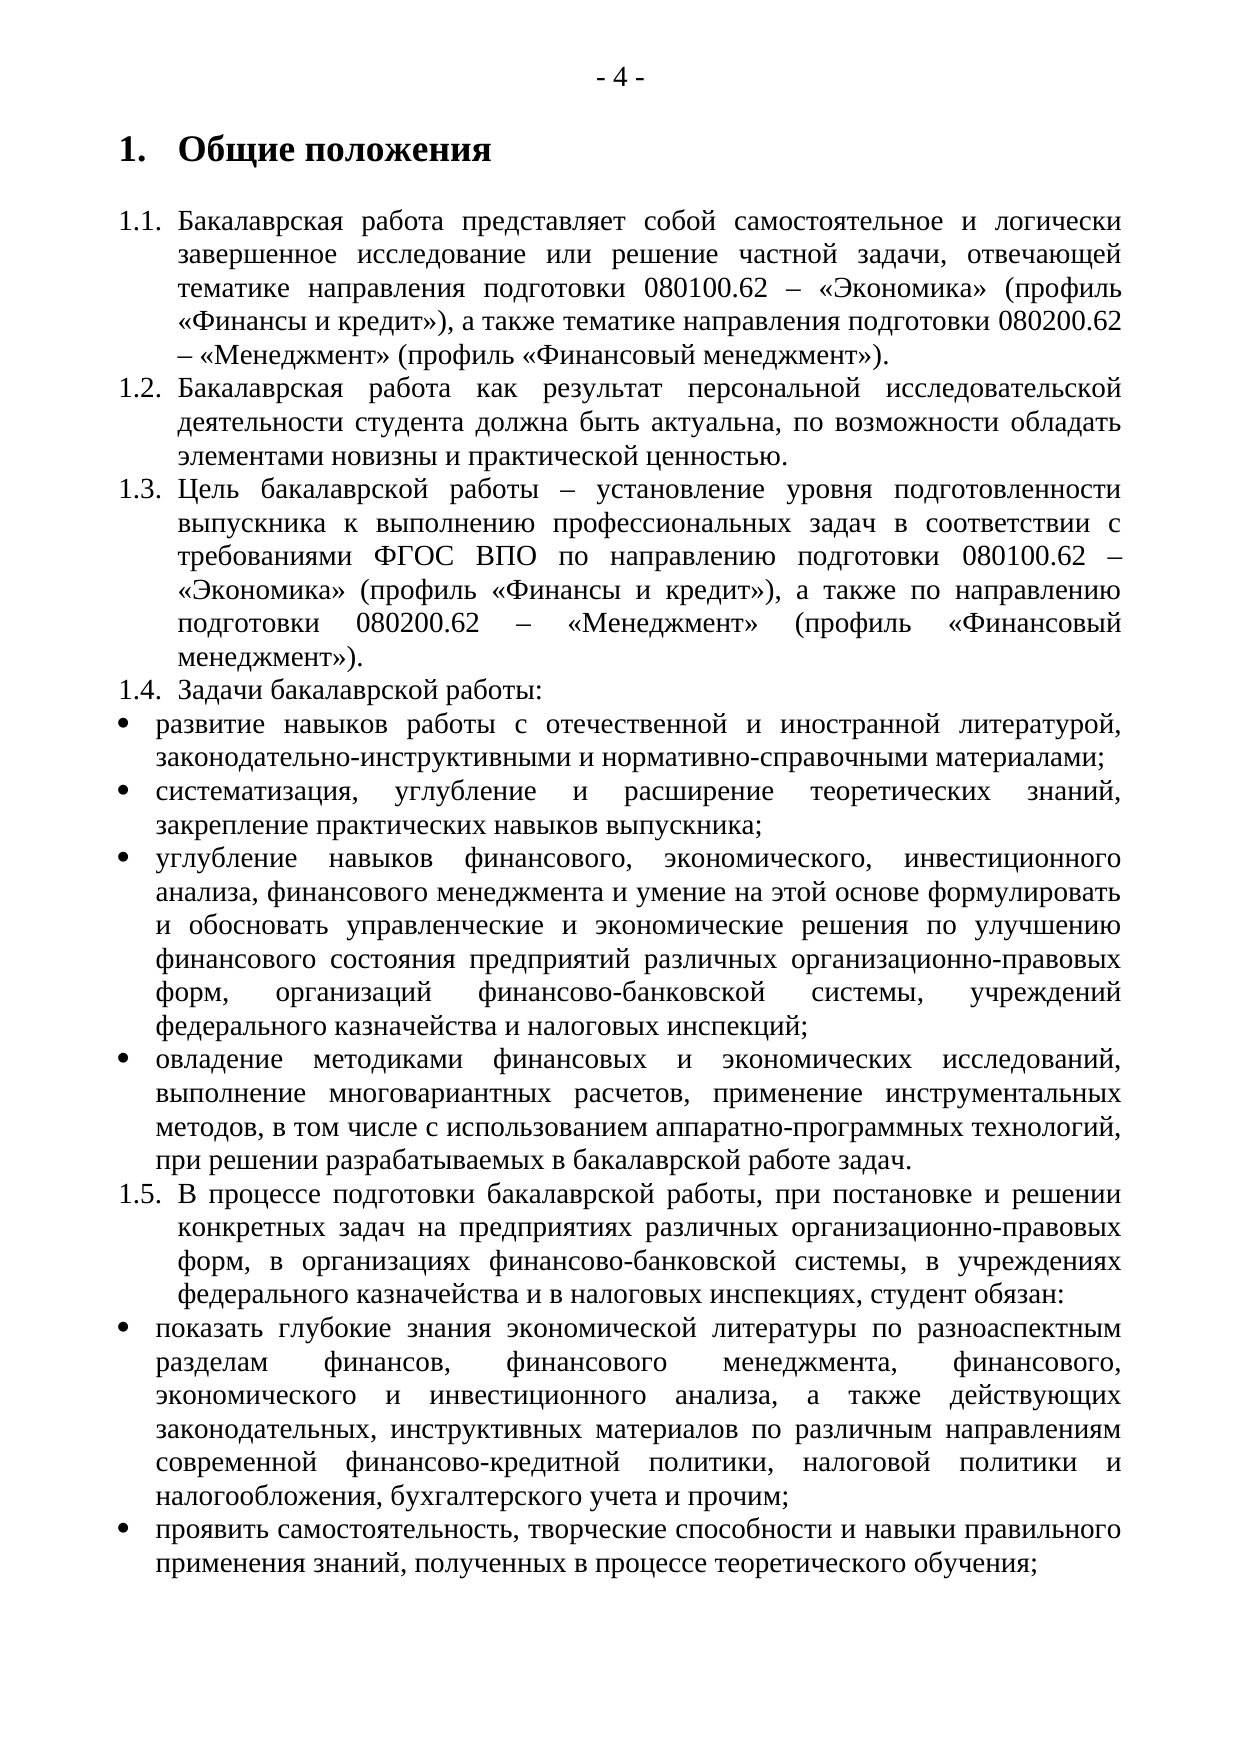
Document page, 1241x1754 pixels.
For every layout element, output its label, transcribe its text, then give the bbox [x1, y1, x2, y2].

list Цель бакалаврской работы – установление уровня подготовленности выпускника к выполнению профессиональных задач в соответствии с требованиями ФГОС ВПО по направлению подготовки 080100.62 – «Экономика» (профиль «Финансы и кредит»), а также по направлению подготовки 080200.62 – «Менеджмент» (профиль «Финансовый менеджмент»). [118, 471, 1122, 672]
list показать глубокие знания экономической литературы по разноаспектным разделам финансов, финансового менеджмента, финансового, экономического и инвестиционного анализа, а также действующих законодательных, инструктивных материалов по различным направлениям современной финансово-кредитной политики, налоговой политики и налогообложения, бухгалтерского учета и прочим; [118, 1310, 1122, 1511]
list углубление навыков финансового, экономического, инвестиционного анализа, финансового менеджмента и умение на этой основе формулировать и обосновать управленческие и экономические решения по улучшению финансового состояния предприятий различных организационно-правовых форм, организаций финансово-банковской системы, учреждений федерального казначейства и налоговых инспекций; [118, 840, 1122, 1042]
list развитие навыков работы с отечественной и иностранной литературой, законодательно-инструктивными и нормативно-справочными материалами; [118, 706, 1122, 773]
list Бакалаврская работа как результат персональной исследовательской деятельности студента должна быть актуальна, по возможности обладать элементами новизны и практической ценностью. [118, 371, 1122, 471]
subtitle Общие положения [118, 126, 1122, 169]
list проявить самостоятельность, творческие способности и навыки правильного применения знаний, полученных в процессе теоретического обучения; [118, 1511, 1122, 1579]
list Бакалаврская работа представляет собой самостоятельное и логически завершенное исследование или решение частной задачи, отвечающей тематике направления подготовки 080100.62 – «Экономика» (профиль «Финансы и кредит»), а также тематике направления подготовки 080200.62 – «Менеджмент» (профиль «Финансовый менеджмент»). [118, 203, 1122, 371]
list В процессе подготовки бакалаврской работы, при постановке и решении конкретных задач на предприятиях различных организационно-правовых форм, в организациях финансово-банковской системы, в учреждениях федерального казначейства и в налоговых инспекциях, студент обязан: [118, 1176, 1122, 1310]
list систематизация, углубление и расширение теоретических знаний, закрепление практических навыков выпускника; [118, 773, 1122, 840]
list овладение методиками финансовых и экономических исследований, выполнение многовариантных расчетов, применение инструментальных методов, в том числе с использованием аппаратно-программных технологий, при решении разрабатываемых в бакалаврской работе задач. [118, 1042, 1122, 1176]
list Задачи бакалаврской работы: [118, 672, 1122, 706]
